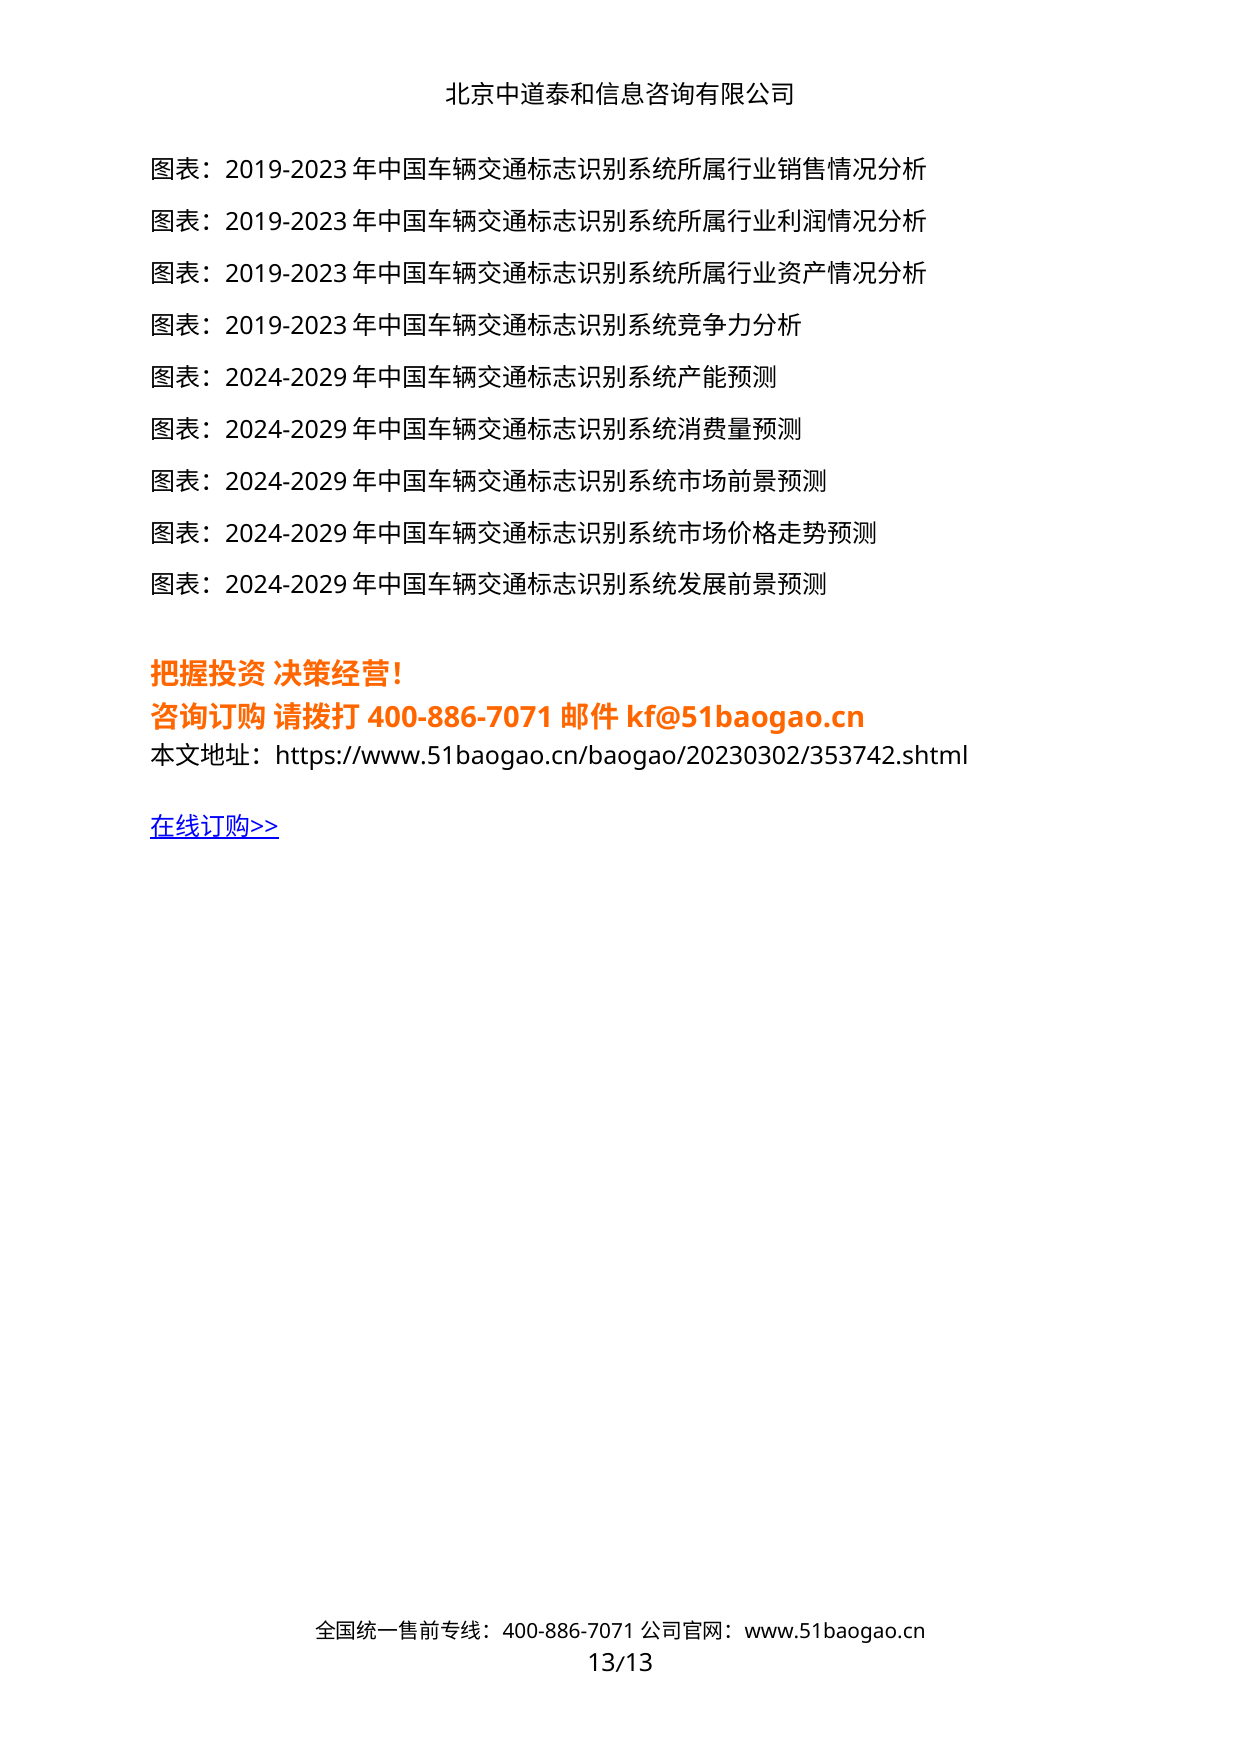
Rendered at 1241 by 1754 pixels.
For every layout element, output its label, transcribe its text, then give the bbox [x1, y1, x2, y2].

text 图表：2024-2029年中国车辆交通标志识别系统产能预测 [150, 357, 1090, 394]
text 图表：2019-2023年中国车辆交通标志识别系统竞争力分析 [150, 306, 1090, 342]
text 把握投资 决策经营！咨询订购 请拨打 400-886-7071 邮件 kf@51baogao.cn本文地址：https://www.51baogao.cn/baogao/20230302/353742.shtml [150, 617, 1090, 772]
text 图表：2024-2029年中国车辆交通标志识别系统市场价格走势预测 [150, 513, 1090, 549]
text 图表：2024-2029年中国车辆交通标志识别系统消费量预测 [150, 409, 1090, 446]
text 图表：2024-2029年中国车辆交通标志识别系统市场前景预测 [150, 461, 1090, 497]
text 图表：2024-2029年中国车辆交通标志识别系统发展前景预测 [150, 565, 1090, 601]
text 图表：2019-2023年中国车辆交通标志识别系统所属行业利润情况分析 [150, 202, 1090, 238]
text 图表：2019-2023年中国车辆交通标志识别系统所属行业资产情况分析 [150, 254, 1090, 290]
text 图表：2019-2023年中国车辆交通标志识别系统所属行业销售情况分析 [150, 150, 1090, 186]
text 在线订购>> [150, 772, 1090, 842]
